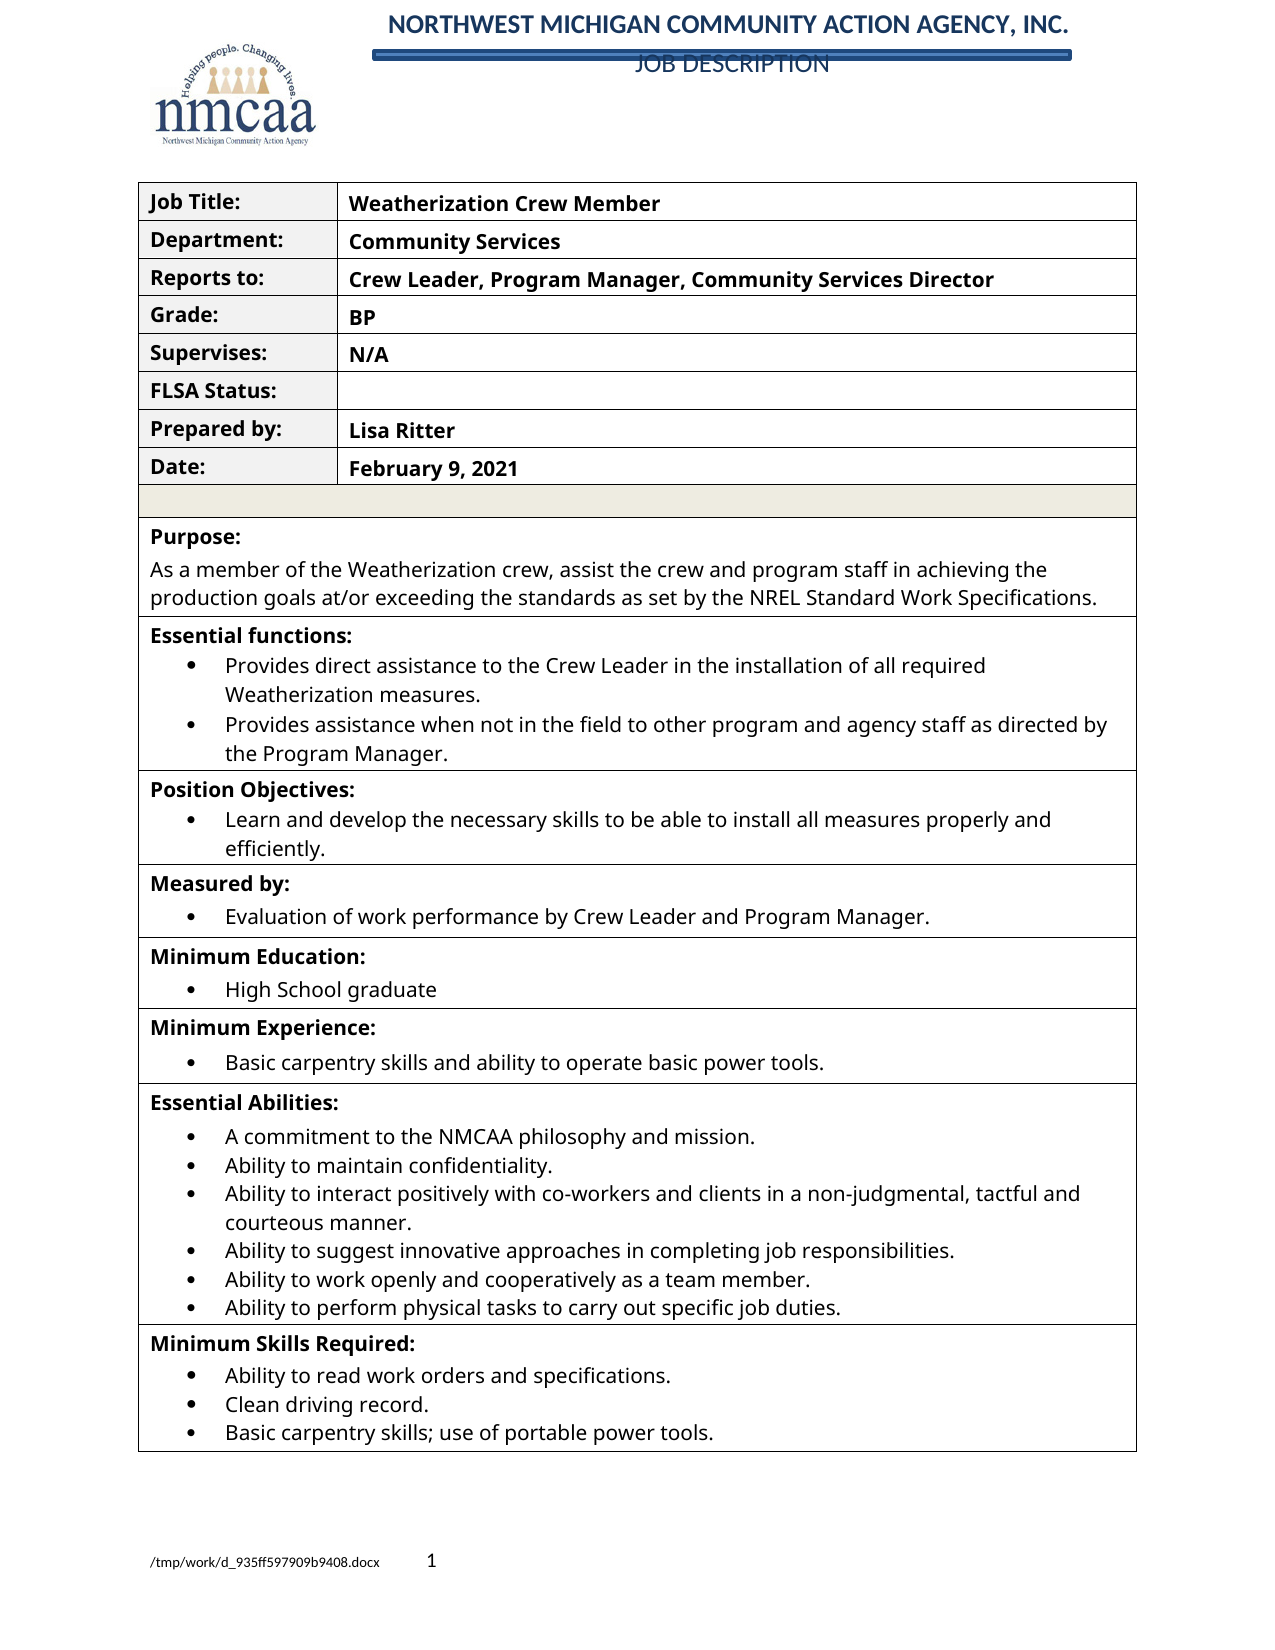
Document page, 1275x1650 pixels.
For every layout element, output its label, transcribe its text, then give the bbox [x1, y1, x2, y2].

table_header Job Title: [139, 183, 337, 220]
table_cell Measured by: Evaluation of work performance by Crew Leader and Program Manager. [139, 865, 1136, 937]
table_cell Essential Abilities: A commitment to the NMCAA philosophy and mission. Ability to maintain confidentiality. Ability to interact positively with co-workers and clients in a non-judgmental, tactful and courteous manner. Ability to suggest innovative approaches in completing job responsibilities. Ability to work openly and cooperatively as a team member. Ability to perform physical tasks to carry out specific job duties. [139, 1084, 1136, 1324]
table_cell Reports to: [139, 259, 337, 295]
table_cell Crew Leader, Program Manager, Community Services Director [338, 259, 1136, 295]
table_cell Minimum Skills Required: Ability to read work orders and specifications. Clean driving record. Basic carpentry skills; use of portable power tools. [139, 1325, 1136, 1451]
table_cell Supervises: [139, 334, 337, 371]
table_cell N/A [338, 334, 1136, 371]
table_cell Lisa Ritter [338, 410, 1136, 447]
table_cell Essential functions: Provides direct assistance to the Crew Leader in the installation of all required Weatherization measures. Provides assistance when not in the field to other program and agency staff as directed by the Program Manager. [139, 617, 1136, 769]
table_cell Prepared by: [139, 410, 337, 447]
table_cell BP [338, 296, 1136, 333]
table_cell [338, 372, 1136, 409]
table_header Weatherization Crew Member [338, 183, 1136, 220]
table_cell [139, 485, 1136, 517]
table_cell October 25, 2018 [338, 448, 1136, 484]
table_cell FLSA Status: [139, 372, 337, 409]
table_cell Minimum Experience: Basic carpentry skills and ability to operate basic power tools. [139, 1009, 1136, 1083]
table_cell Position Objectives: Learn and develop the necessary skills to be able to install all measures properly and efficiently. [139, 771, 1136, 864]
table_cell Purpose: As a member of the Weatherization crew, assist the crew and program staff in achieving the production goals at/or exceeding the standards as set by the NREL Standard Work Specifications. [139, 518, 1136, 616]
table_cell Community Services [338, 221, 1136, 257]
table_cell Department: [139, 221, 337, 257]
table_cell Grade: [139, 296, 337, 333]
picture [150, 34, 319, 150]
table_cell Minimum Education: High School graduate [139, 938, 1136, 1008]
table_cell Date: [139, 448, 337, 484]
